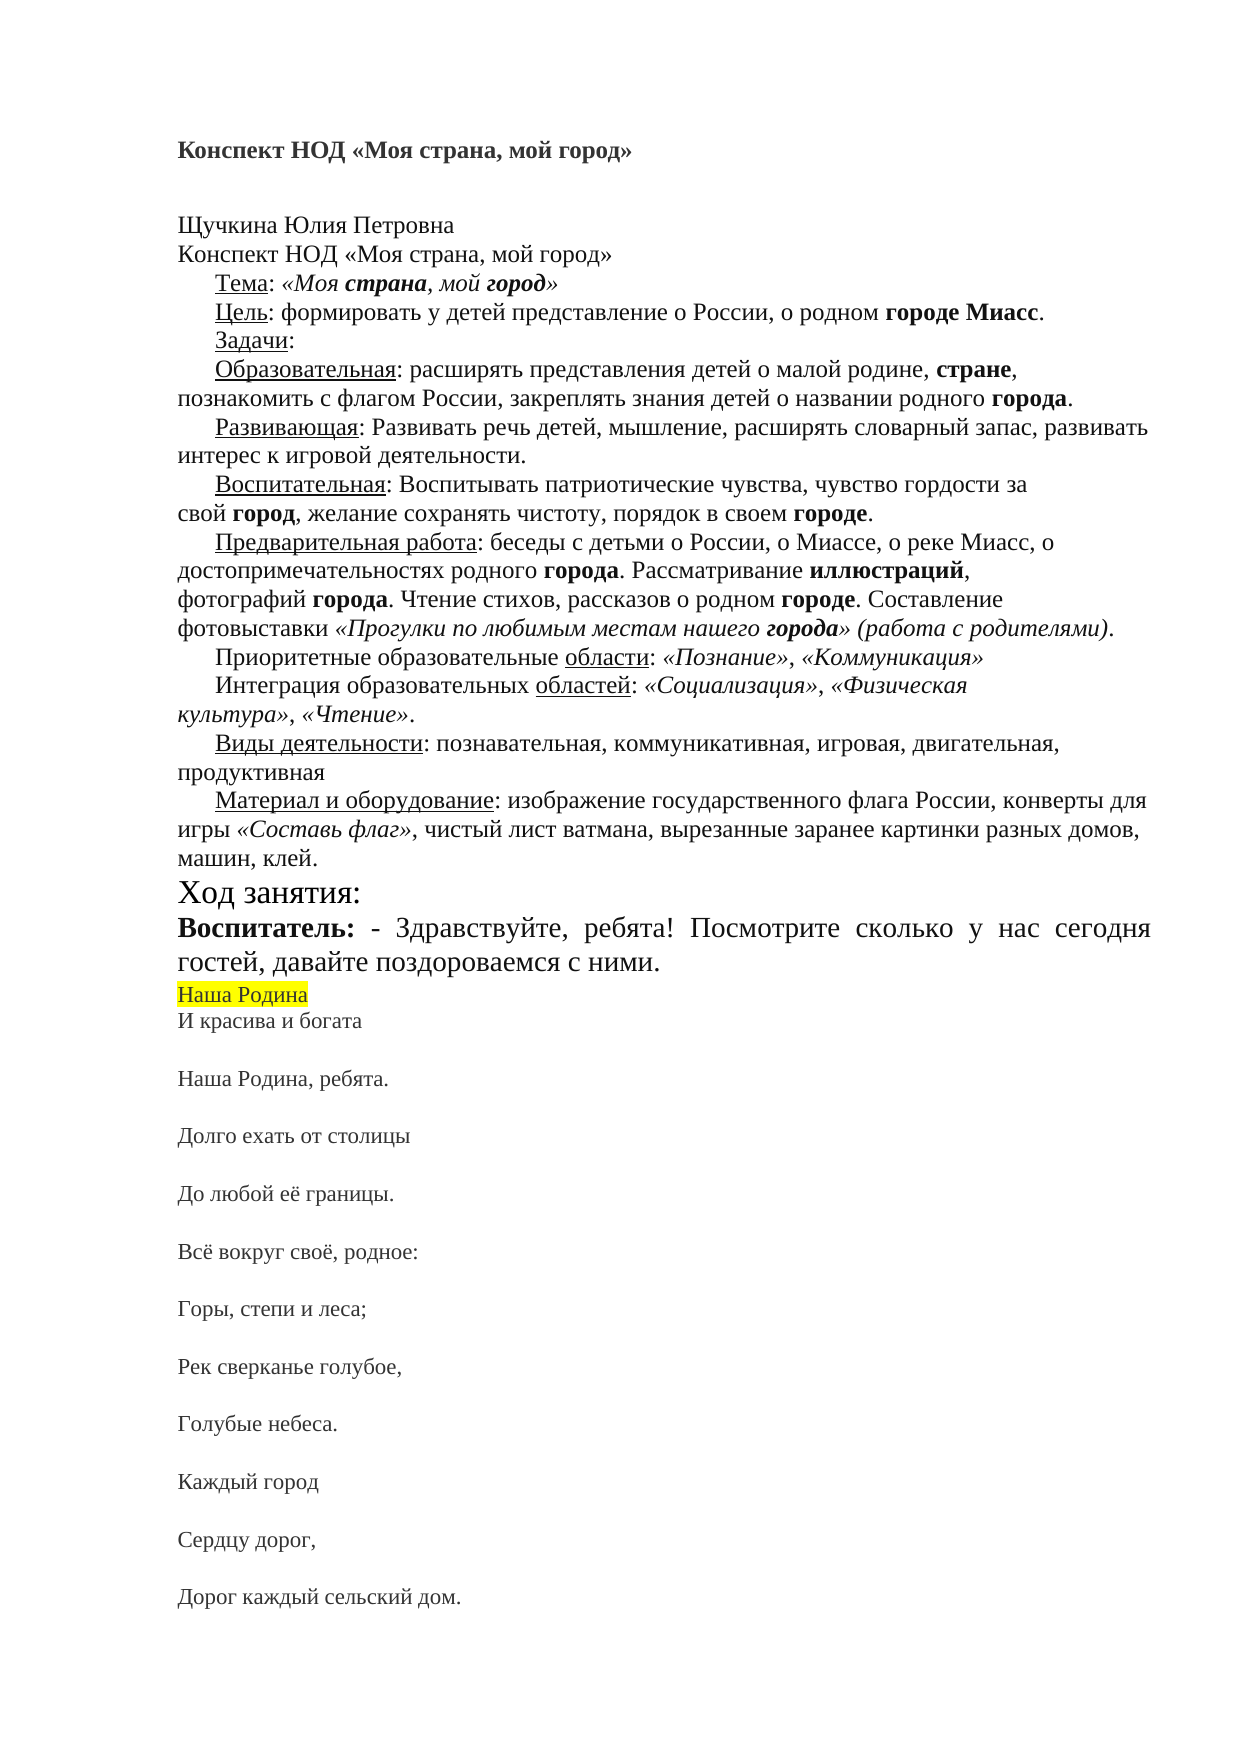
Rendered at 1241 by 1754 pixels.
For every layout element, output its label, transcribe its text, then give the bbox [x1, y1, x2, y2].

text Материал и оборудование: изображение государственного флага России, конверты для игры «Составь флаг», чистый лист ватмана, вырезанные заранее картинки разных домов, машин, клей. [177, 786, 1152, 872]
text Конспект НОД «Моя страна, мой город» [177, 134, 1152, 164]
text Интеграция образовательных областей: «Социализация», «Физическая культура», «Чтение». [177, 671, 1152, 728]
text Щучкина Юлия Петровна Конспект НОД «Моя страна, мой город» [177, 211, 1152, 268]
text И красива и богата [177, 1007, 1152, 1034]
text Развивающая: Развивать речь детей, мышление, расширять словарный запас, развивать интерес к игровой деятельности. [177, 412, 1152, 469]
text Цель: формировать у детей представление о России, о родном городе Миасс. [177, 297, 1152, 326]
text Тема: «Моя страна, мой город» [177, 268, 1152, 297]
text Горы, степи и леса; [177, 1295, 1152, 1322]
text Каждый город [177, 1468, 1152, 1494]
text Задачи: [177, 326, 1152, 354]
text Приоритетные образовательные области: «Познание», «Коммуникация» [177, 642, 1152, 671]
text Предварительная работа: беседы с детьми о России, о Миассе, о реке Миасс, о достопримечательностях родного города. Рассматривание иллюстраций, фотографий города. Чтение стихов, рассказов о родном городе. Составление фотовыставки «Прогулки по любимым местам нашего города» (работа с родителями). [177, 527, 1152, 642]
text Образовательная: расширять представления детей о малой родине, стране, познакомить с флагом России, закреплять знания детей о названии родного города. [177, 354, 1152, 412]
text Сердцу дорог, [177, 1526, 1152, 1552]
text Воспитатель: - Здравствуйте, ребята! Посмотрите сколько у нас сегодня гостей, давайте поздороваемся с ними. [177, 910, 1152, 977]
text Всё вокруг своё, родное: [177, 1238, 1152, 1264]
text До любой её границы. [177, 1180, 1152, 1206]
text Наша Родина, ребята. [177, 1065, 1152, 1091]
text Виды деятельности: познавательная, коммуникативная, игровая, двигательная, продуктивная [177, 728, 1152, 786]
text Наша Родина [177, 977, 1152, 1007]
text Рек сверканье голубое, [177, 1353, 1152, 1379]
text Воспитательная: Воспитывать патриотические чувства, чувство гордости за свой город, желание сохранять чистоту, порядок в своем городе. [177, 469, 1152, 527]
text Голубые небеса. [177, 1411, 1152, 1437]
text Дорог каждый сельский дом. [177, 1583, 1152, 1610]
text Долго ехать от столицы [177, 1122, 1152, 1149]
text Ход занятия: [177, 872, 1152, 910]
